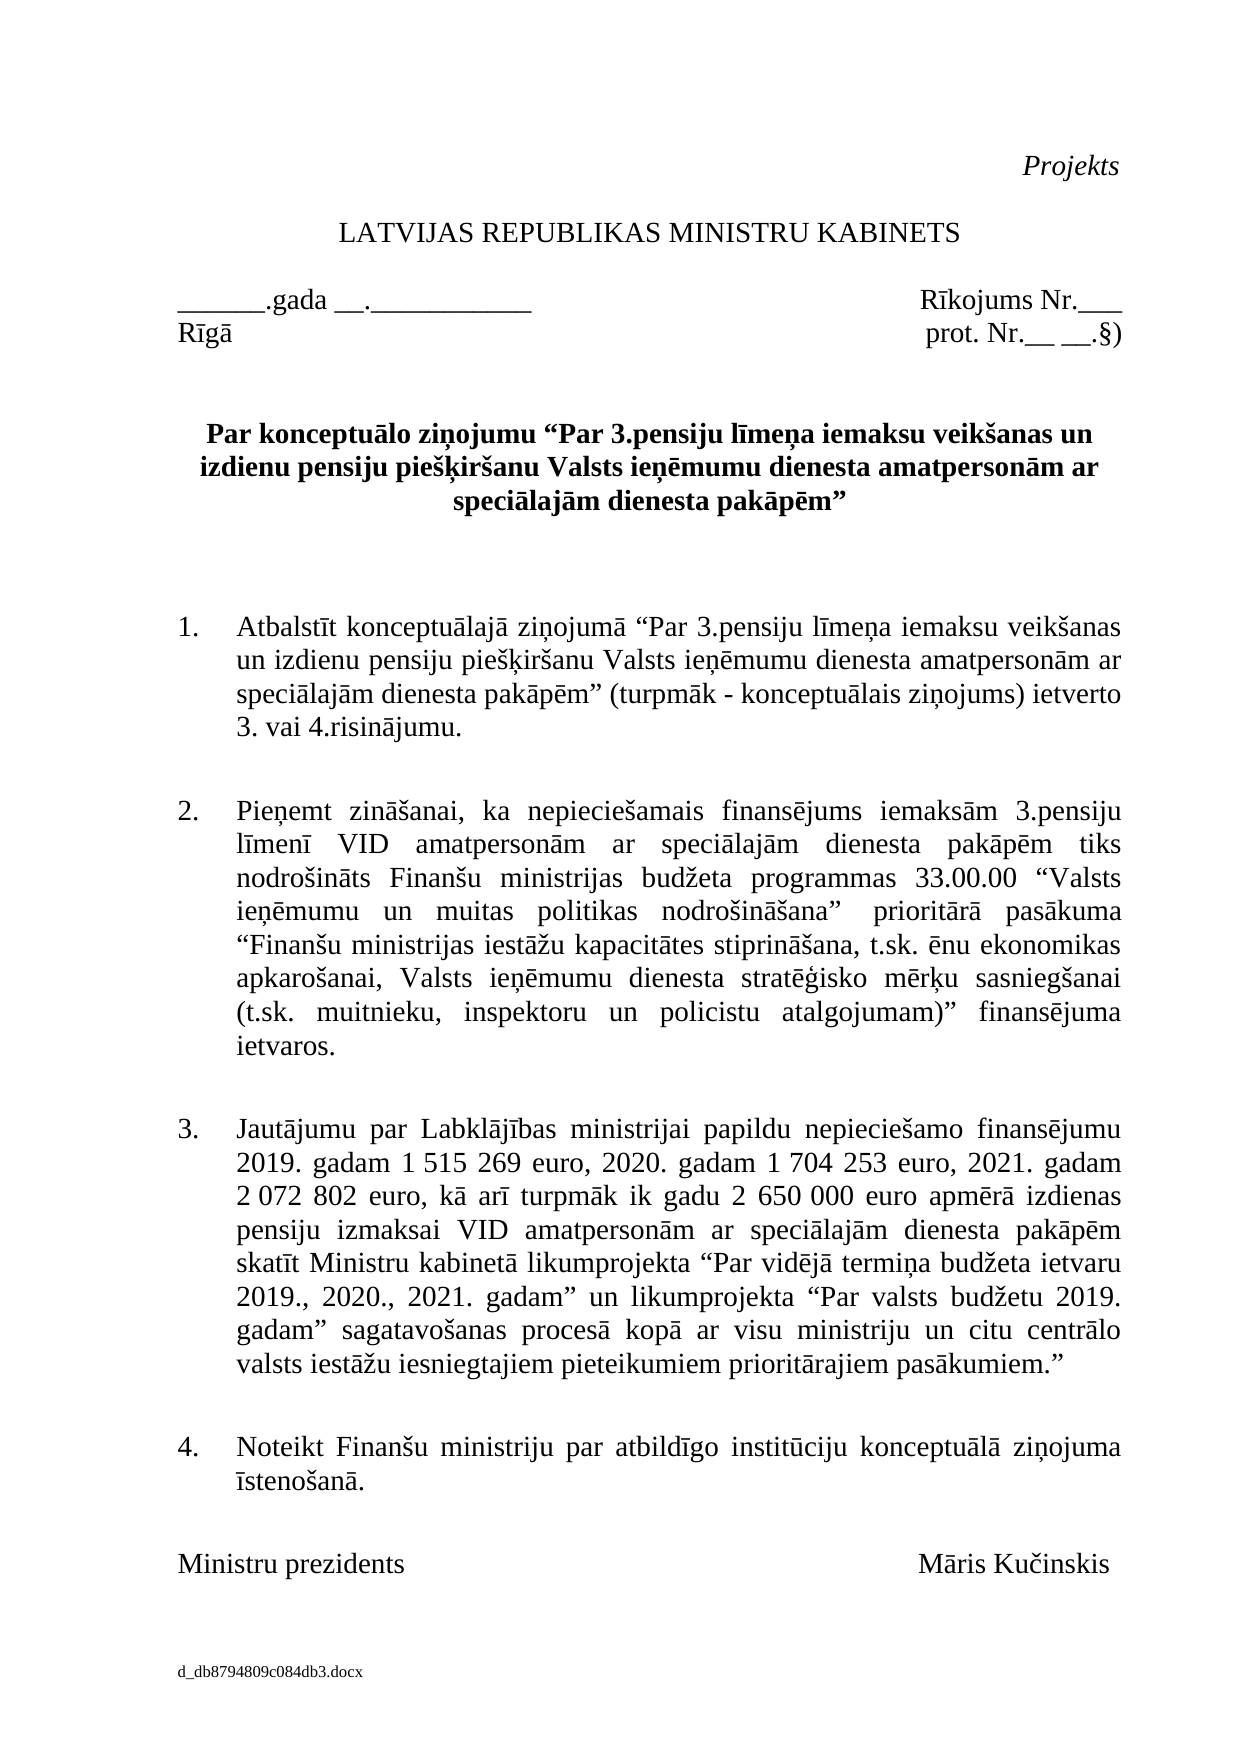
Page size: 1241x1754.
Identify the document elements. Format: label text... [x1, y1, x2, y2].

text Par konceptuālo ziņojumu “Par 3.pensiju līmeņa iemaksu veikšanas un izdienu pensiju piešķiršanu Valsts ieņēmumu dienesta amatpersonām ar speciālajām dienesta pakāpēm” [177, 416, 1122, 517]
text Rīgā prot. Nr.__ __.§) [177, 315, 1122, 349]
list Jautājumu par Labklājības ministrijai papildu nepieciešamo finansējumu 2019. gadam 1 515 269 euro, 2020. gadam 1 704 253 euro, 2021. gadam 2 072 802 euro, kā arī turpmāk ik gadu 2 650 000 euro apmērā izdienas pensiju izmaksai VID amatpersonām ar speciālajām dienesta pakāpēm skatīt Ministru kabinetā likumprojekta “Par vidējā termiņa budžeta ietvaru 2019., 2020., 2021. gadam” un likumprojekta “Par valsts budžetu 2019. gadam” sagatavošanas procesā kopā ar visu ministriju un citu centrālo valsts iestāžu iesniegtajiem pieteikumiem prioritārajiem pasākumiem.” [177, 1111, 1122, 1379]
list Noteikt Finanšu ministriju par atbildīgo institūciju konceptuālā ziņojuma īstenošanā. [177, 1429, 1122, 1497]
text Projekts [177, 148, 1122, 181]
list Atbalstīt konceptuālajā ziņojumā “Par 3.pensiju līmeņa iemaksu veikšanas un izdienu pensiju piešķiršanu Valsts ieņēmumu dienesta amatpersonām ar speciālajām dienesta pakāpēm” (turpmāk - konceptuālais ziņojums) ietverto 3. vai 4.risinājumu. [177, 609, 1122, 743]
text LATVIJAS REPUBLIKAS MINISTRU KABINETS [177, 215, 1122, 248]
list Pieņemt zināšanai, ka nepieciešamais finansējums iemaksām 3.pensiju līmenī VID amatpersonām ar speciālajām dienesta pakāpēm tiks nodrošināts Finanšu ministrijas budžeta programmas 33.00.00 “Valsts ieņēmumu un muitas politikas nodrošināšana” prioritārā pasākuma “Finanšu ministrijas iestāžu kapacitātes stiprināšana, t.sk. ēnu ekonomikas apkarošanai, Valsts ieņēmumu dienesta stratēģisko mērķu sasniegšanai (t.sk. muitnieku, inspektoru un policistu atalgojumam)” finansējuma ietvaros. [177, 793, 1122, 1061]
text ______.gada __.___________ Rīkojums Nr.___ [177, 282, 1122, 315]
text Ministru prezidents Māris Kučinskis [177, 1547, 1202, 1580]
